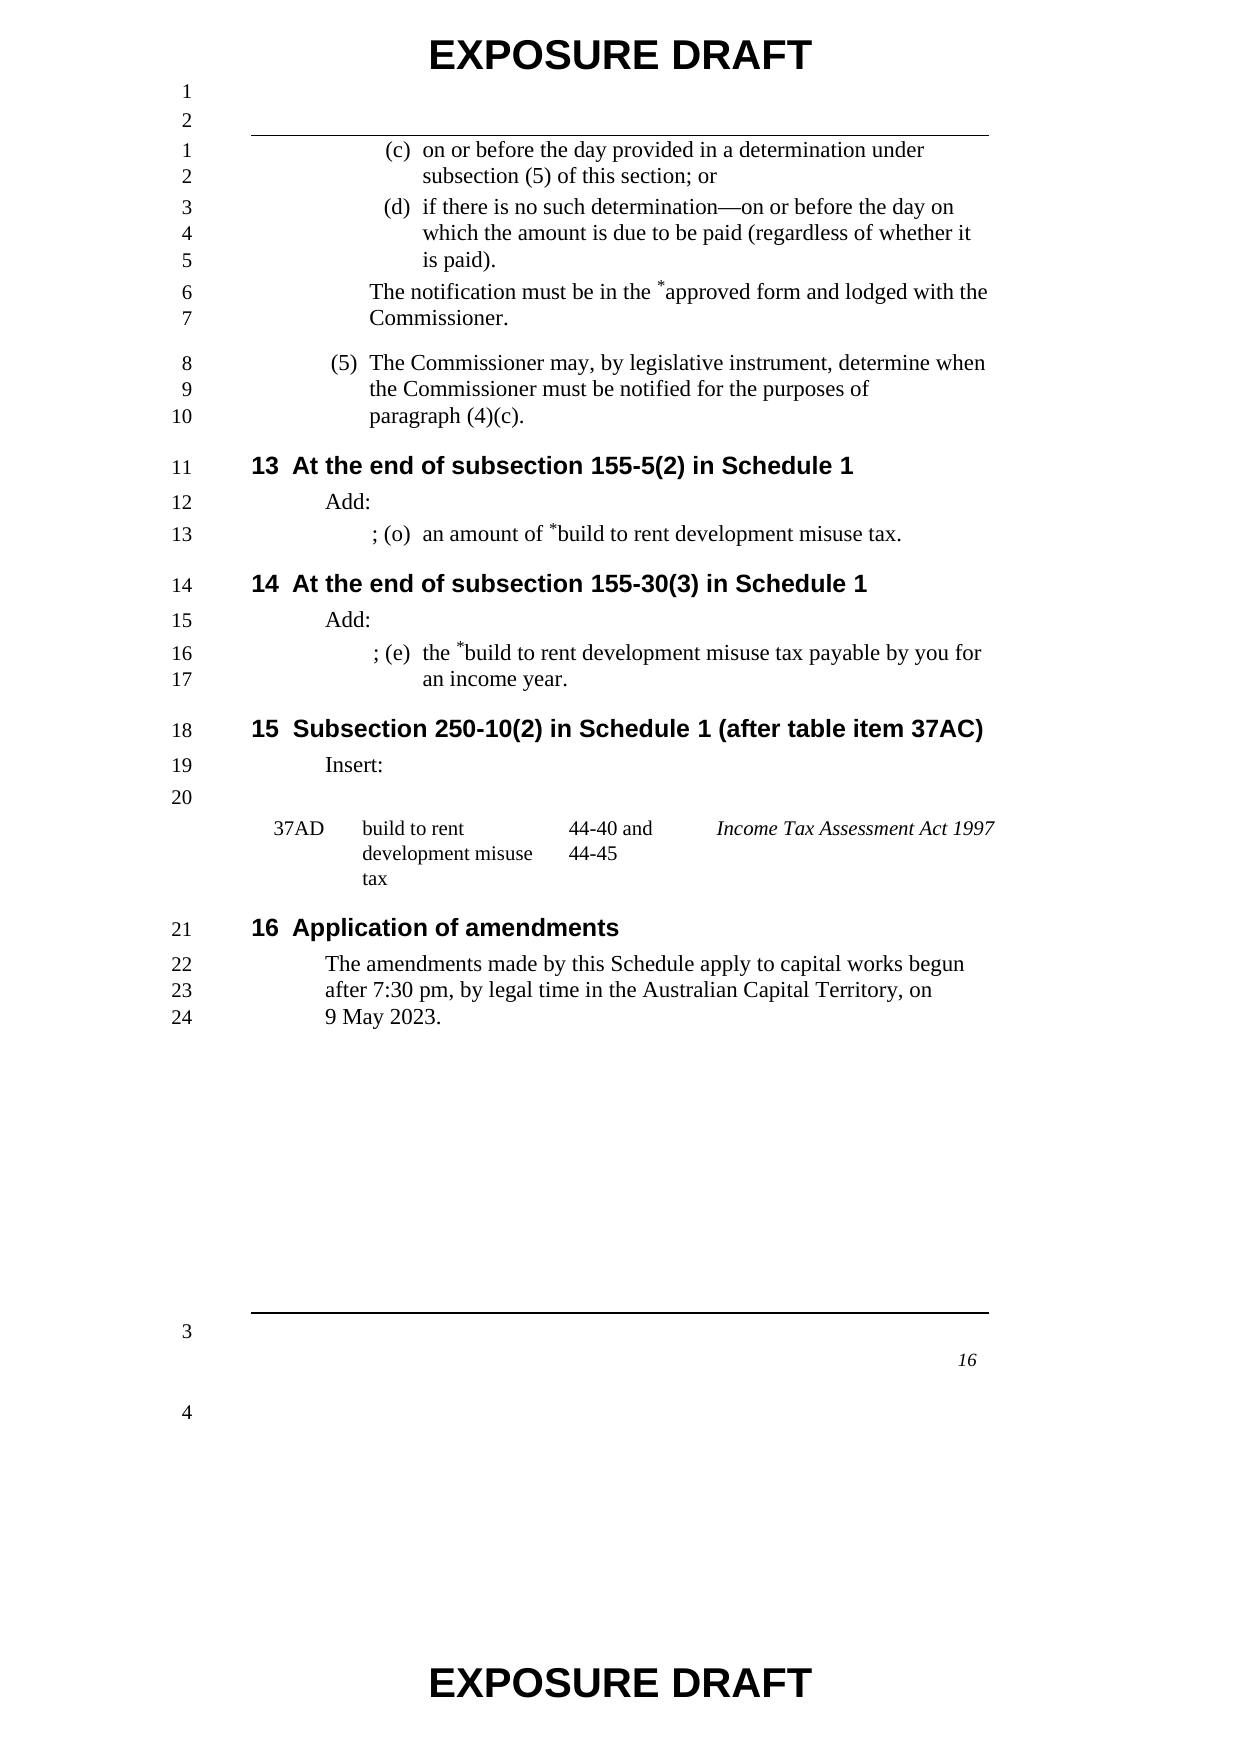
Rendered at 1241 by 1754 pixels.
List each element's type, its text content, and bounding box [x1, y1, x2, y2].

text Add: [325, 607, 989, 633]
text 16 Application of amendments [251, 913, 989, 942]
text 14 At the end of subsection 155-30(3) in Schedule 1 [251, 569, 989, 598]
text Add: [325, 488, 989, 514]
text (c) on or before the day provided in a determination under subsection (5) of this section; or [251, 136, 989, 189]
text ; (e) the *build to rent development misuse tax payable by you for an income year. [251, 637, 989, 691]
table_header Income Tax Assessment Act 1997 [705, 809, 1016, 890]
table_header 44-40 and 44-45 [558, 809, 705, 890]
table_header build to rent development misuse tax [351, 809, 557, 890]
text Insert: [325, 751, 989, 778]
text The notification must be in the *approved form and lodged with the Commissioner. [369, 276, 989, 330]
text ; (o) an amount of *build to rent development misuse tax. [251, 519, 989, 547]
text 15 Subsection 250-10(2) in Schedule 1 (after table item 37AC) [251, 714, 989, 743]
table_header 37AD [262, 809, 351, 890]
text (5) The Commissioner may, by legislative instrument, determine when the Commissioner must be notified for the purposes of paragraph (4)(c). [251, 349, 989, 428]
text (d) if there is no such determination—on or before the day on which the amount is due to be paid (regardless of whether it is paid). [251, 193, 989, 272]
text 13 At the end of subsection 155-5(2) in Schedule 1 [251, 451, 989, 480]
text The amendments made by this Schedule apply to capital works begun after 7:30 pm, by legal time in the Australian Capital Territory, on 9 May 2023. [325, 950, 989, 1029]
